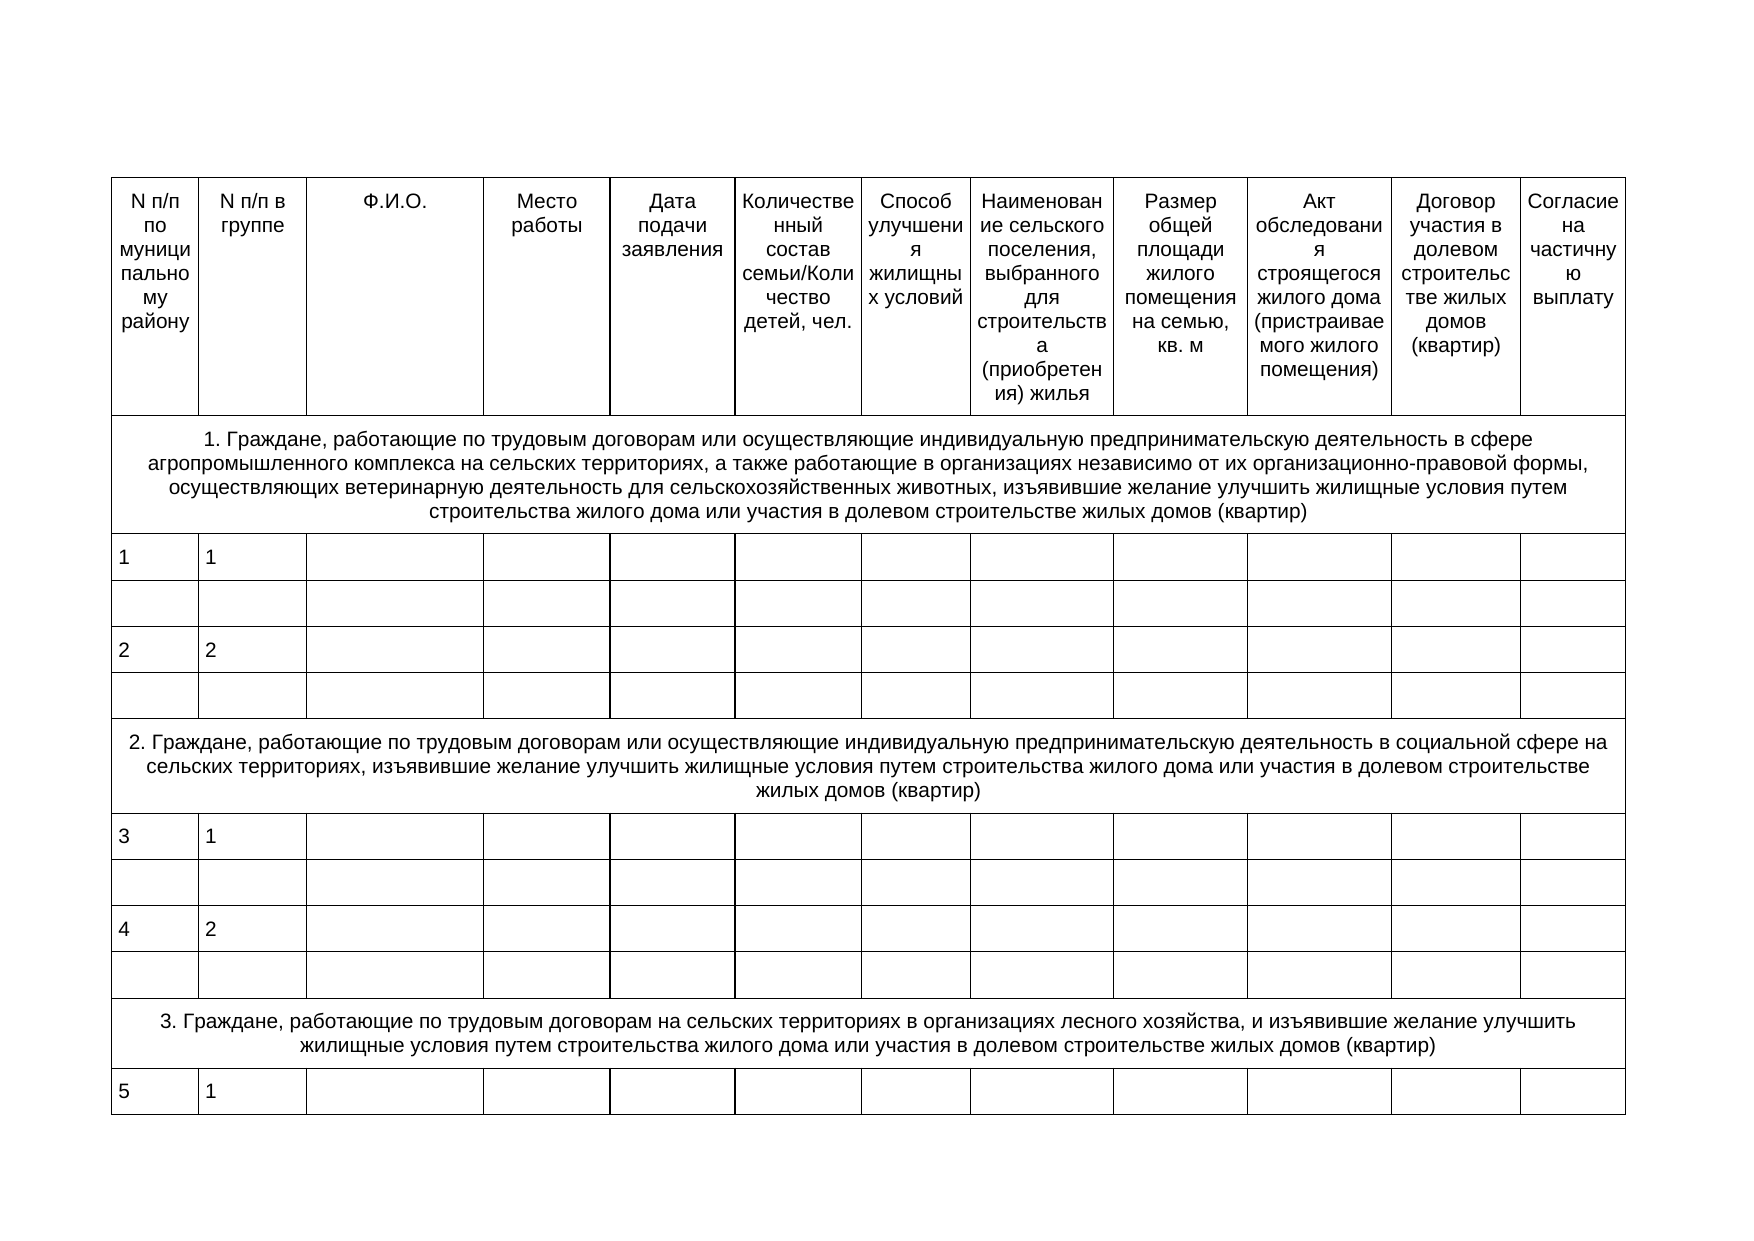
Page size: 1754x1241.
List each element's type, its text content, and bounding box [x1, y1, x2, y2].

table_header Наименование сельского поселения, выбранного для строительства (приобретения) жилья [971, 178, 1113, 415]
table_cell [1114, 1069, 1247, 1114]
table_cell [1248, 952, 1391, 997]
table_cell [1521, 1069, 1625, 1114]
table_cell [971, 814, 1113, 859]
table_cell [862, 860, 970, 905]
table_cell [736, 627, 861, 672]
table_header Размер общей площади жилого помещения на семью, кв. м [1114, 178, 1247, 415]
table_cell [1392, 534, 1520, 579]
table_cell [971, 581, 1113, 626]
table_cell [1392, 860, 1520, 905]
table_cell [484, 673, 609, 718]
table_header Договор участия в долевом строительстве жилых домов (квартир) [1392, 178, 1520, 415]
table_cell [736, 581, 861, 626]
table_cell [736, 814, 861, 859]
table_cell [862, 814, 970, 859]
table_cell [971, 952, 1113, 997]
table_cell 1 [112, 534, 198, 579]
table_cell [484, 952, 609, 997]
table_cell [1521, 952, 1625, 997]
table_cell [1114, 581, 1247, 626]
table_cell [307, 1069, 483, 1114]
table_cell [484, 814, 609, 859]
table_cell [1521, 581, 1625, 626]
table_cell [1521, 627, 1625, 672]
table_cell [862, 534, 970, 579]
table_cell [112, 860, 198, 905]
table_cell [611, 814, 734, 859]
table_cell [1248, 581, 1391, 626]
table_cell [1392, 673, 1520, 718]
table_header Количественный состав семьи/Количество детей, чел. [736, 178, 861, 415]
table_cell [862, 673, 970, 718]
table_cell [971, 860, 1113, 905]
table_header Акт обследования строящегося жилого дома (пристраиваемого жилого помещения) [1248, 178, 1391, 415]
table_header Место работы [484, 178, 609, 415]
table_cell [1248, 906, 1391, 951]
table_cell [1248, 1069, 1391, 1114]
table_cell [1114, 673, 1247, 718]
table_header Согласие на частичную выплату [1521, 178, 1625, 415]
table_cell [199, 673, 306, 718]
table_cell [1114, 534, 1247, 579]
table_cell [1521, 673, 1625, 718]
table_cell [307, 860, 483, 905]
table_cell [199, 860, 306, 905]
table_cell [862, 1069, 970, 1114]
table_cell [1392, 952, 1520, 997]
table_cell [1248, 534, 1391, 579]
table_cell 3 [112, 814, 198, 859]
table_cell [862, 906, 970, 951]
table_cell [1114, 860, 1247, 905]
table_cell [112, 952, 198, 997]
table_cell [1248, 814, 1391, 859]
table_header N п/п по муниципальному району [112, 178, 198, 415]
table_cell [484, 860, 609, 905]
table_cell [971, 627, 1113, 672]
table_cell [971, 906, 1113, 951]
table_cell [1392, 906, 1520, 951]
table_cell [1392, 627, 1520, 672]
table_cell [971, 673, 1113, 718]
table_cell [484, 1069, 609, 1114]
table_cell [199, 952, 306, 997]
table_cell 1 [199, 1069, 306, 1114]
table_cell [736, 1069, 861, 1114]
table_cell [611, 906, 734, 951]
table_cell 1 [199, 534, 306, 579]
table_cell [736, 860, 861, 905]
table_cell [1248, 673, 1391, 718]
table_cell 1 [199, 814, 306, 859]
table_cell [1521, 814, 1625, 859]
table_cell [1392, 814, 1520, 859]
table_cell [611, 1069, 734, 1114]
table_cell [736, 906, 861, 951]
table_cell [1521, 860, 1625, 905]
table_cell [1392, 1069, 1520, 1114]
table_cell [736, 673, 861, 718]
table_cell [971, 1069, 1113, 1114]
table_header Дата подачи заявления [611, 178, 734, 415]
table_cell 2 [199, 627, 306, 672]
table_cell [862, 627, 970, 672]
table_cell [112, 581, 198, 626]
table_cell [862, 581, 970, 626]
table_cell [199, 581, 306, 626]
table_cell 2 [112, 627, 198, 672]
table_cell [1392, 581, 1520, 626]
table_cell [611, 627, 734, 672]
table_cell [484, 906, 609, 951]
table_cell [307, 581, 483, 626]
table_cell [611, 673, 734, 718]
table_cell 2 [199, 906, 306, 951]
table_cell [307, 673, 483, 718]
table_cell 5 [112, 1069, 198, 1114]
table_cell 1. Граждане, работающие по трудовым договорам или осуществляющие индивидуальную предпринимательскую деятельность в сфере агропромышленного комплекса на сельских территориях, а также работающие в организациях независимо от их организационно-правовой формы, осуществляющих ветеринарную деятельность для сельскохозяйственных животных, изъявившие желание улучшить жилищные условия путем строительства жилого дома или участия в долевом строительстве жилых домов (квартир) [112, 416, 1625, 533]
table_cell [1521, 534, 1625, 579]
table_cell [862, 952, 970, 997]
table_cell [1114, 952, 1247, 997]
table_cell [736, 534, 861, 579]
table_cell [307, 952, 483, 997]
table_header Ф.И.О. [307, 178, 483, 415]
table_cell [307, 814, 483, 859]
table_cell [1248, 627, 1391, 672]
table_cell [611, 952, 734, 997]
table_header Способ улучшения жилищных условий [862, 178, 970, 415]
table_cell [112, 673, 198, 718]
table_cell [1114, 814, 1247, 859]
table_cell [1114, 906, 1247, 951]
table_cell [1521, 906, 1625, 951]
table_cell [307, 906, 483, 951]
table_cell 3. Граждане, работающие по трудовым договорам на сельских территориях в организациях лесного хозяйства, и изъявившие желание улучшить жилищные условия путем строительства жилого дома или участия в долевом строительстве жилых домов (квартир) [112, 999, 1625, 1068]
table_cell 4 [112, 906, 198, 951]
table_cell [611, 860, 734, 905]
table_cell [971, 534, 1113, 579]
table_cell [611, 581, 734, 626]
table_cell [611, 534, 734, 579]
table_cell [484, 534, 609, 579]
table_cell [307, 534, 483, 579]
table_cell [484, 581, 609, 626]
table_header N п/п в группе [199, 178, 306, 415]
table_cell [1248, 860, 1391, 905]
table_cell [1114, 627, 1247, 672]
table_cell [736, 952, 861, 997]
table_cell 2. Граждане, работающие по трудовым договорам или осуществляющие индивидуальную предпринимательскую деятельность в социальной сфере на сельских территориях, изъявившие желание улучшить жилищные условия путем строительства жилого дома или участия в долевом строительстве жилых домов (квартир) [112, 719, 1625, 812]
table_cell [307, 627, 483, 672]
table_cell [484, 627, 609, 672]
